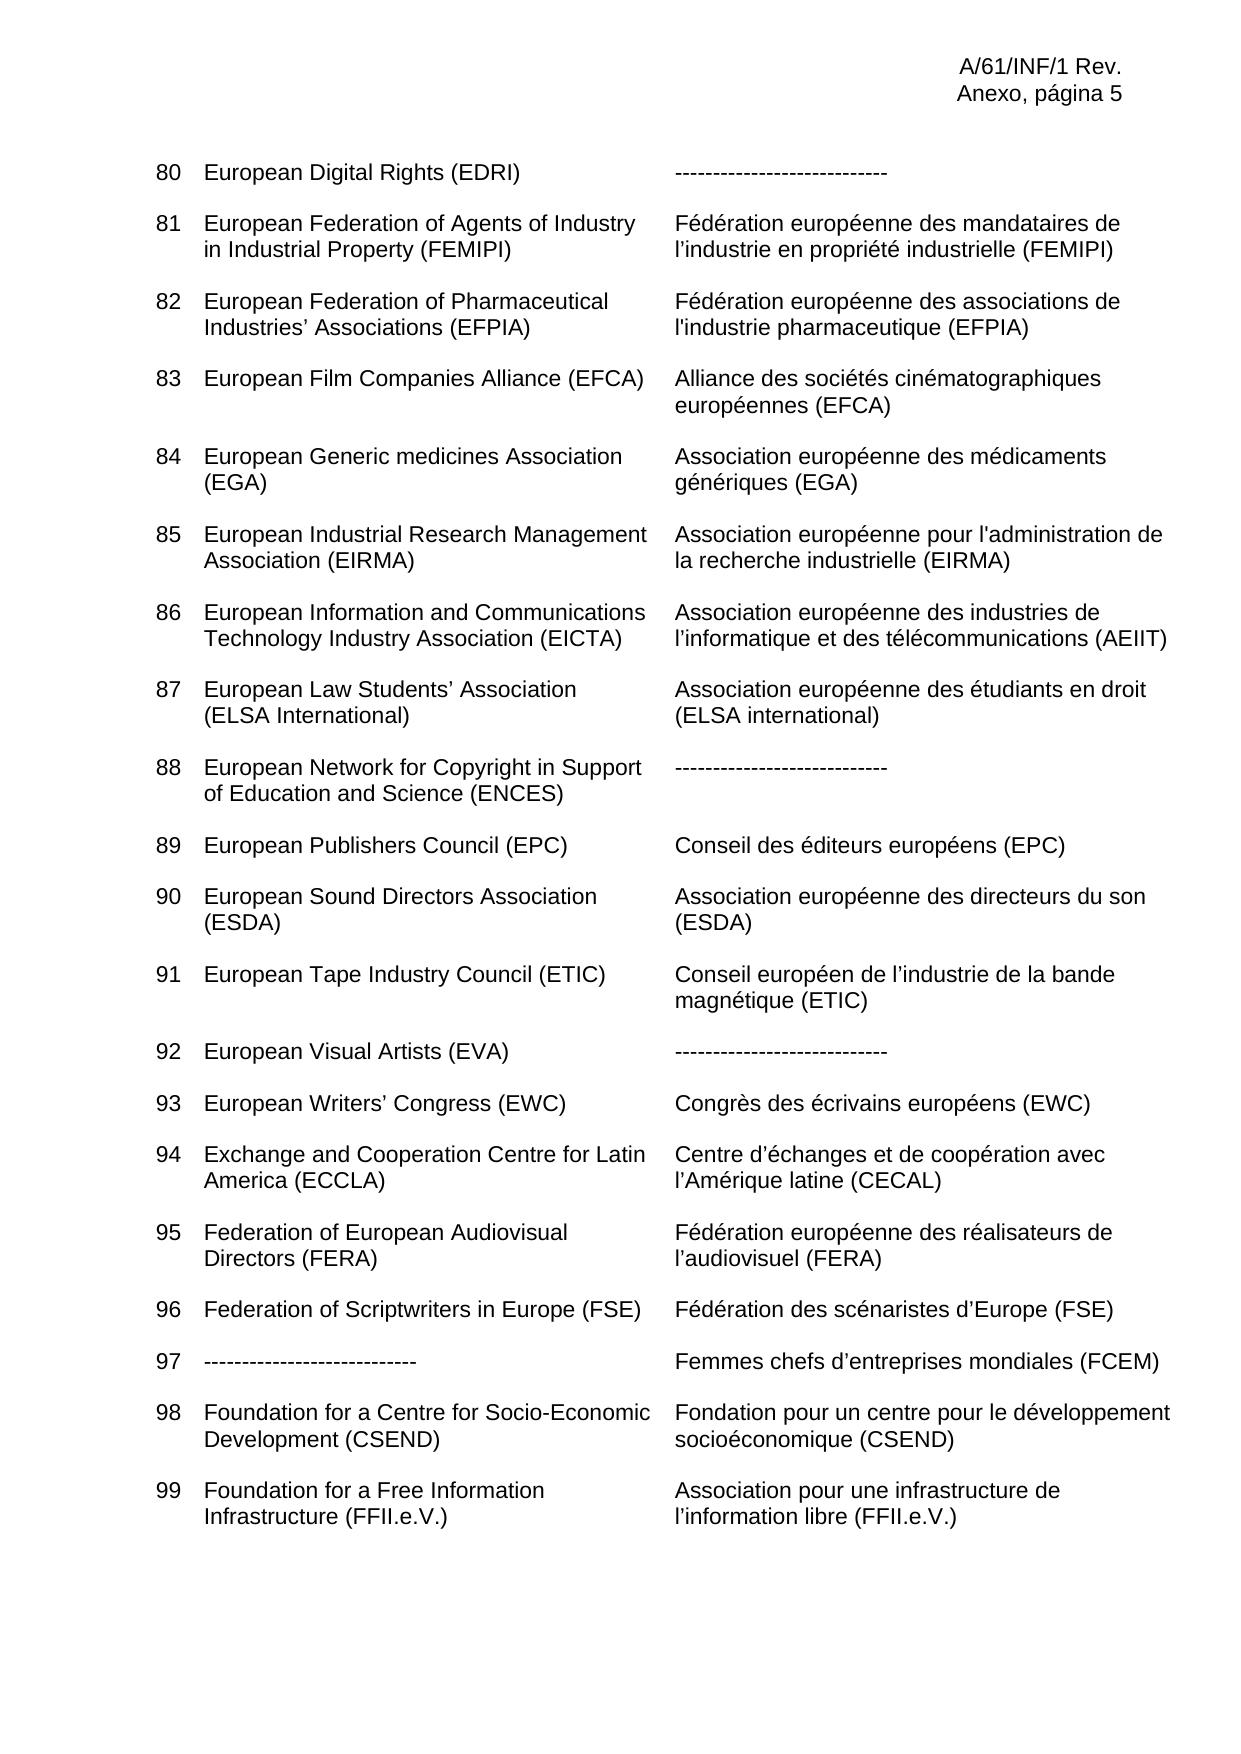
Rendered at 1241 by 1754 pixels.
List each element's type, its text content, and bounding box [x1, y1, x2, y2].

table_cell [84, 1141, 192, 1219]
table_cell Federation of European Audiovisual Directors (FERA) [192, 1219, 663, 1296]
table_cell Fondation pour un centre pour le développement socioéconomique (CSEND) [663, 1399, 1188, 1477]
table_cell Fédération européenne des réalisateurs de l’audiovisuel (FERA) [663, 1219, 1188, 1296]
table_cell Association européenne des étudiants en droit (ELSA international) [663, 676, 1185, 754]
table_cell [82, 676, 192, 754]
table_cell [84, 961, 192, 1038]
table_cell Fédération européenne des mandataires de l’industrie en propriété industrielle (FEMIPI) [663, 210, 1188, 288]
table_cell Conseil européen de l’industrie de la bande magnétique (ETIC) [663, 961, 1188, 1038]
table_cell Foundation for a Free Information Infrastructure (FFII.e.V.) [192, 1477, 663, 1554]
table_cell [82, 832, 192, 883]
table_cell Congrès des écrivains européens (EWC) [663, 1090, 1188, 1141]
table_cell European Digital Rights (EDRI) [192, 159, 663, 210]
table_cell Federation of Scriptwriters in Europe (FSE) [192, 1296, 663, 1348]
table_cell Association européenne des directeurs du son (ESDA) [663, 883, 1188, 961]
table_cell [84, 1348, 192, 1399]
table_cell [84, 159, 192, 210]
table_cell European Federation of Agents of Industry in Industrial Property (FEMIPI) [192, 210, 663, 288]
table_cell European Information and Communications Technology Industry Association (EICTA) [192, 599, 663, 676]
table_cell [84, 883, 192, 961]
table_cell [84, 1090, 192, 1141]
table_cell [84, 210, 192, 288]
table_cell [82, 754, 192, 832]
table_cell European Law Students’ Association (ELSA International) [192, 676, 663, 754]
table_cell [84, 288, 192, 365]
table_cell [84, 1219, 192, 1296]
table_cell [84, 365, 192, 443]
table_cell European Writers’ Congress (EWC) [192, 1090, 663, 1141]
table_cell ---------------------------- [663, 159, 1188, 210]
table_cell Association européenne pour l'administration de la recherche industrielle (EIRMA) [663, 521, 1188, 598]
table_cell European Network for Copyright in Support of Education and Science (ENCES) [192, 754, 663, 832]
table_cell European Film Companies Alliance (EFCA) [192, 365, 663, 443]
table_cell [84, 443, 192, 521]
table_cell Conseil des éditeurs européens (EPC) [663, 832, 1185, 883]
table_cell [84, 1038, 192, 1090]
table_cell Fédération européenne des associations de l'industrie pharmaceutique (EFPIA) [663, 288, 1188, 365]
table_cell European Generic medicines Association (EGA) [192, 443, 663, 521]
table_cell ---------------------------- [192, 1348, 663, 1399]
table_cell Association européenne des industries de l’informatique et des télécommunications (AEIIT) [663, 599, 1185, 676]
table_cell European Publishers Council (EPC) [192, 832, 663, 883]
table_cell Exchange and Cooperation Centre for Latin America (ECCLA) [192, 1141, 663, 1219]
table_cell European Sound Directors Association (ESDA) [192, 883, 663, 961]
table_cell ---------------------------- [663, 754, 1185, 832]
table_cell ---------------------------- [663, 1038, 1188, 1090]
table_cell Centre d’échanges et de coopération avec l’Amérique latine (CECAL) [663, 1141, 1188, 1219]
table_cell European Visual Artists (EVA) [192, 1038, 663, 1090]
table_cell Fédération des scénaristes d’Europe (FSE) [663, 1296, 1188, 1348]
table_cell European Federation of Pharmaceutical Industries’ Associations (EFPIA) [192, 288, 663, 365]
table_cell European Tape Industry Council (ETIC) [192, 961, 663, 1038]
table_cell Femmes chefs d’entreprises mondiales (FCEM) [663, 1348, 1188, 1399]
table_cell Alliance des sociétés cinématographiques européennes (EFCA) [663, 365, 1188, 443]
table_cell [84, 1296, 192, 1348]
table_cell Foundation for a Centre for Socio-Economic Development (CSEND) [192, 1399, 663, 1477]
table_cell European Industrial Research Management Association (EIRMA) [192, 521, 663, 598]
table_cell [84, 1477, 192, 1554]
table_cell [82, 599, 192, 676]
table_cell [84, 521, 192, 598]
table_cell Association européenne des médicaments génériques (EGA) [663, 443, 1188, 521]
table_cell [84, 1399, 192, 1477]
table_cell Association pour une infrastructure de l’information libre (FFII.e.V.) [663, 1477, 1188, 1554]
